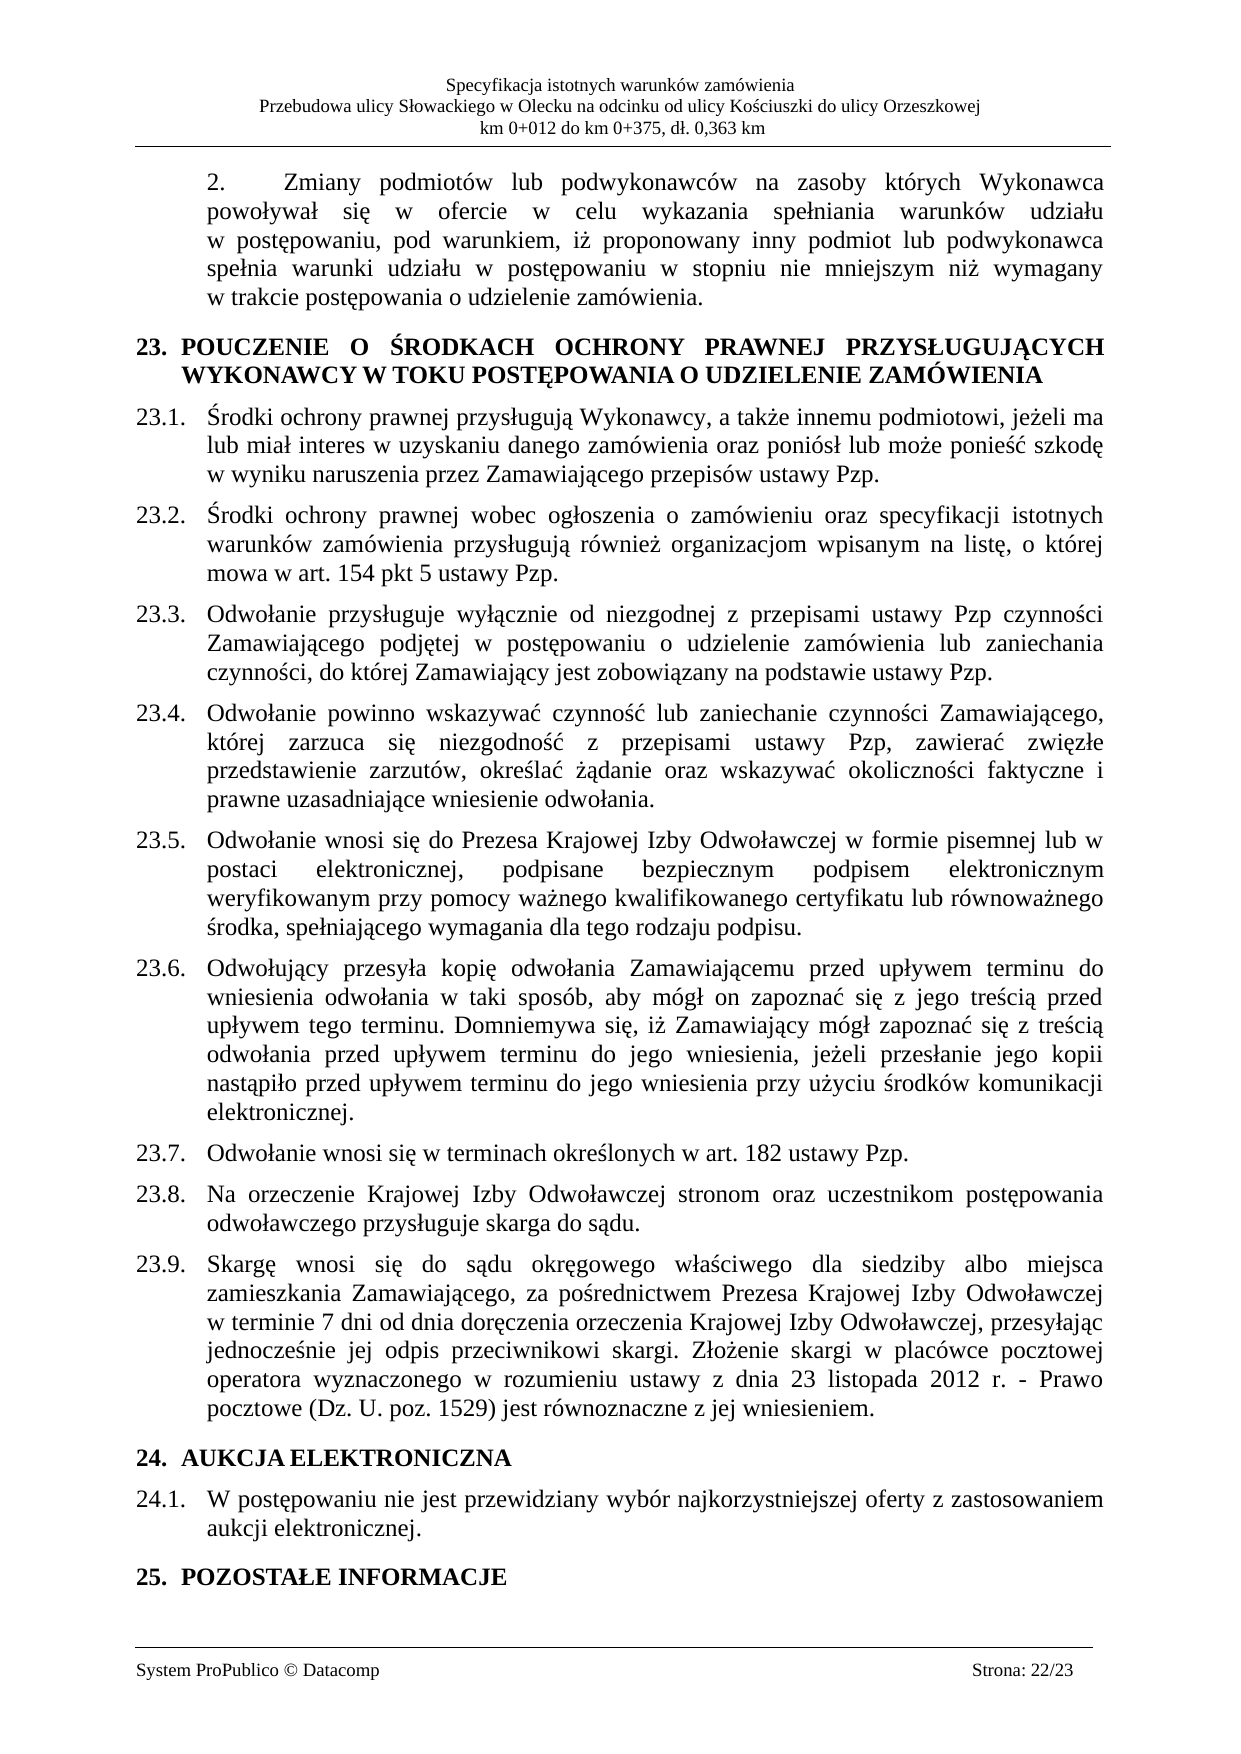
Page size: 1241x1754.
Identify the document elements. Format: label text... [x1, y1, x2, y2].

subtitle Skargę wnosi się do sądu okręgowego właściwego dla siedziby albo miejsca zamieszkania Zamawiającego, za pośrednictwem Prezesa Krajowej Izby Odwoławczej w terminie 7 dni od dnia doręczenia orzeczenia Krajowej Izby Odwoławczej, przesyłając jednocześnie jej odpis przeciwnikowi skargi. Złożenie skargi w placówce pocztowej operatora wyznaczonego w rozumieniu ustawy z dnia 23 listopada 2012 r. - Prawo pocztowe (Dz. U. poz. 1529) jest równoznaczne z jej wniesieniem. [136, 1249, 1104, 1422]
subtitle Odwołujący przesyła kopię odwołania Zamawiającemu przed upływem terminu do wniesienia odwołania w taki sposób, aby mógł on zapoznać się z jego treścią przed upływem tego terminu. Domniemywa się, iż Zamawiający mógł zapoznać się z treścią odwołania przed upływem terminu do jego wniesienia, jeżeli przesłanie jego kopii nastąpiło przed upływem terminu do jego wniesienia przy użyciu środków komunikacji elektronicznej. [136, 953, 1104, 1126]
subtitle Środki ochrony prawnej wobec ogłoszenia o zamówieniu oraz specyfikacji istotnych warunków zamówienia przysługują również organizacjom wpisanym na listę, o której mowa w art. 154 pkt 5 ustawy Pzp. [136, 501, 1104, 587]
subtitle Odwołanie wnosi się w terminach określonych w art. 182 ustawy Pzp. [136, 1138, 1104, 1167]
subtitle Środki ochrony prawnej przysługują Wykonawcy, a także innemu podmiotowi, jeżeli ma lub miał interes w uzyskaniu danego zamówienia oraz poniósł lub może ponieść szkodę w wyniku naruszenia przez Zamawiającego przepisów ustawy Pzp. [136, 402, 1104, 488]
subtitle Pouczenie o środkach ochrony prawnej przysługujących Wykonawcy w toku postępowania o udzielenie zamówienia [136, 332, 1104, 389]
subtitle Aukcja elektroniczna [136, 1443, 1104, 1471]
subtitle Odwołanie wnosi się do Prezesa Krajowej Izby Odwoławczej w formie pisemnej lub w postaci elektronicznej, podpisane bezpiecznym podpisem elektronicznym weryfikowanym przy pomocy ważnego kwalifikowanego certyfikatu lub równoważnego środka, spełniającego wymagania dla tego rodzaju podpisu. [136, 826, 1104, 941]
subtitle Odwołanie przysługuje wyłącznie od niezgodnej z przepisami ustawy Pzp czynności Zamawiającego podjętej w postępowaniu o udzielenie zamówienia lub zaniechania czynności, do której Zamawiający jest zobowiązany na podstawie ustawy Pzp. [136, 599, 1104, 686]
subtitle Na orzeczenie Krajowej Izby Odwoławczej stronom oraz uczestnikom postępowania odwoławczego przysługuje skarga do sądu. [136, 1179, 1104, 1237]
subtitle Pozostałe informacje [136, 1562, 1104, 1591]
subtitle 2. Zmiany podmiotów lub podwykonawców na zasoby których Wykonawca powoływał się w ofercie w celu wykazania spełniania warunków udziału w postępowaniu, pod warunkiem, iż proponowany inny podmiot lub podwykonawca spełnia warunki udziału w postępowaniu w stopniu nie mniejszym niż wymagany w trakcie postępowania o udzielenie zamówienia. [207, 167, 1104, 311]
subtitle Odwołanie powinno wskazywać czynność lub zaniechanie czynności Zamawiającego, której zarzuca się niezgodność z przepisami ustawy Pzp, zawierać zwięzłe przedstawienie zarzutów, określać żądanie oraz wskazywać okoliczności faktyczne i prawne uzasadniające wniesienie odwołania. [136, 698, 1104, 813]
subtitle W postępowaniu nie jest przewidziany wybór najkorzystniejszej oferty z zastosowaniem aukcji elektronicznej. [136, 1484, 1104, 1541]
